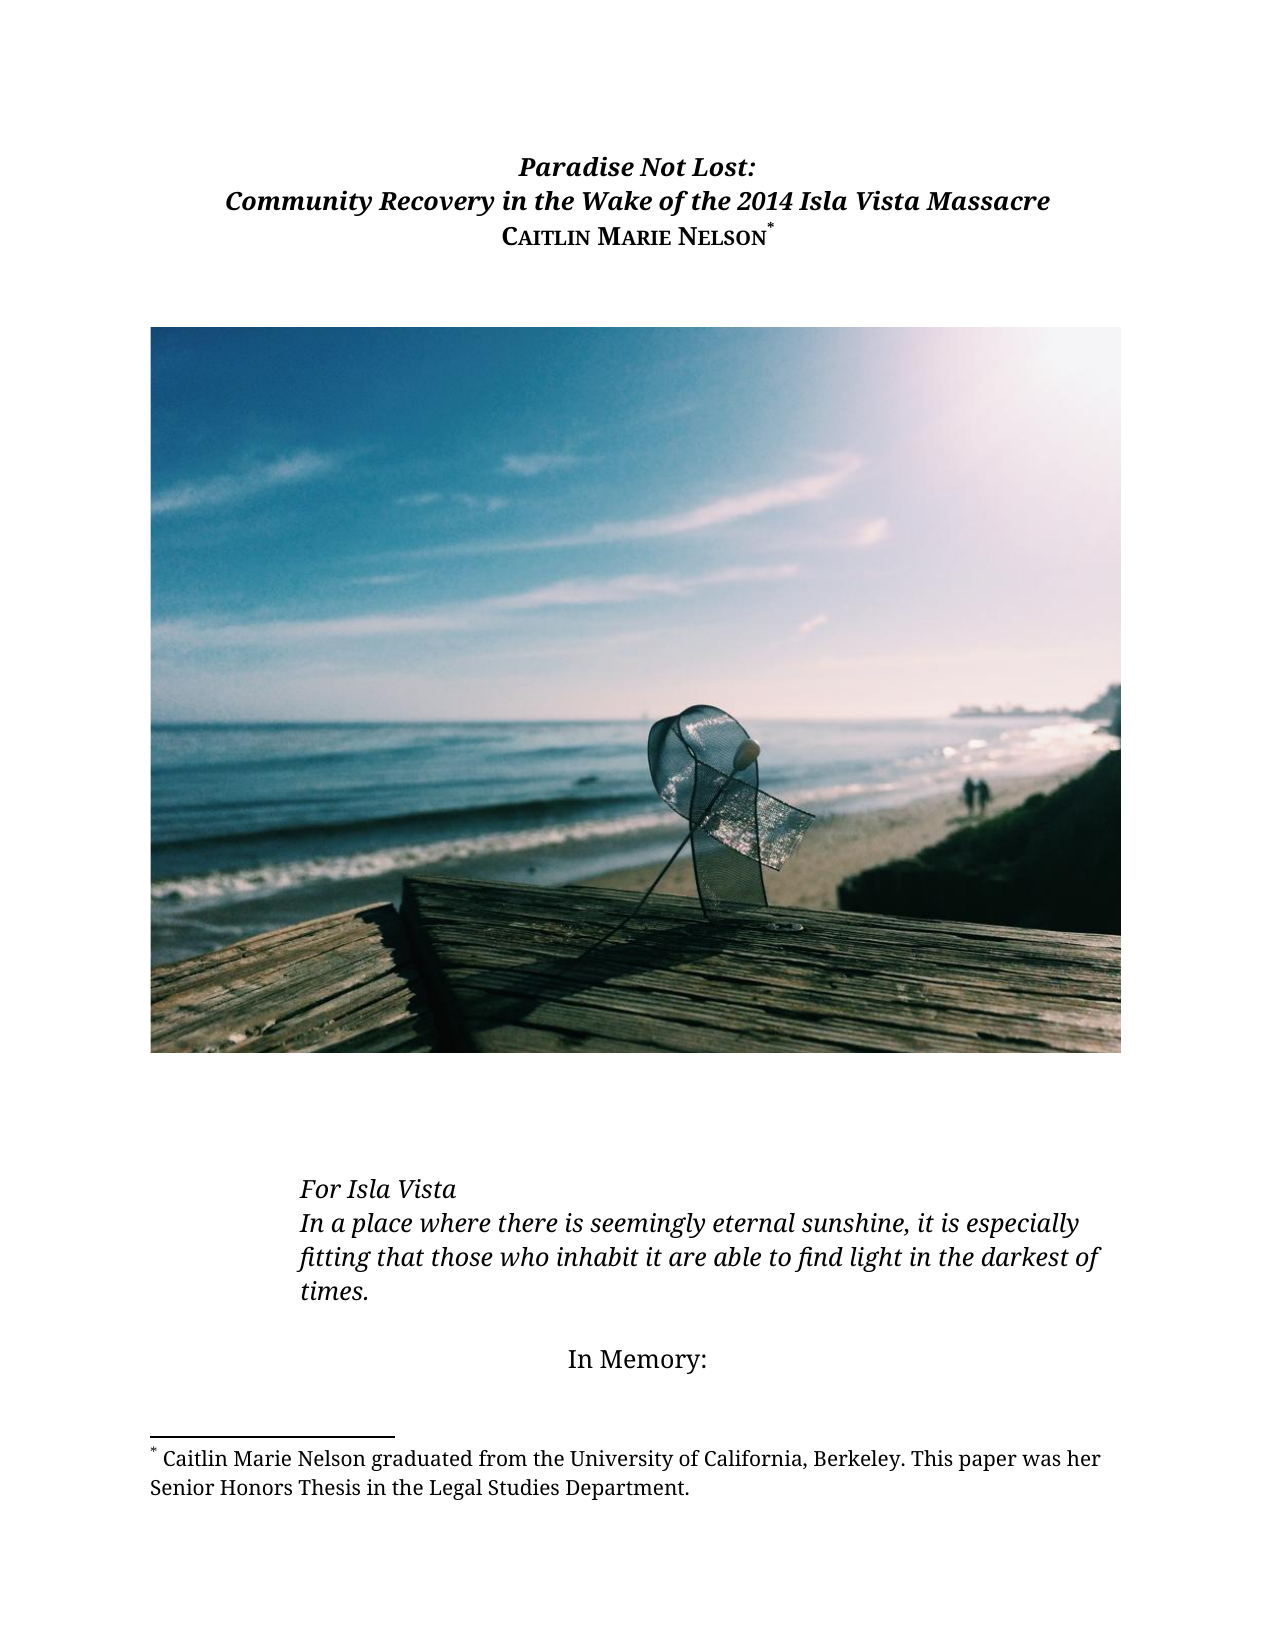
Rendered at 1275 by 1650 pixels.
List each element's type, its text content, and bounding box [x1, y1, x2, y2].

text Paradise Not Lost: [150, 150, 1125, 184]
text In Memory: [150, 1342, 1125, 1376]
picture [150, 327, 1120, 1052]
text Caitlin Marie Nelson [150, 218, 1125, 252]
text In a place where there is seemingly eternal sunshine, it is especially fitting that those who inhabit it are able to find light in the darkest of times. [300, 1206, 1125, 1308]
text For Isla Vista [300, 1172, 1125, 1206]
text Community Recovery in the Wake of the 2014 Isla Vista Massacre [150, 184, 1125, 218]
